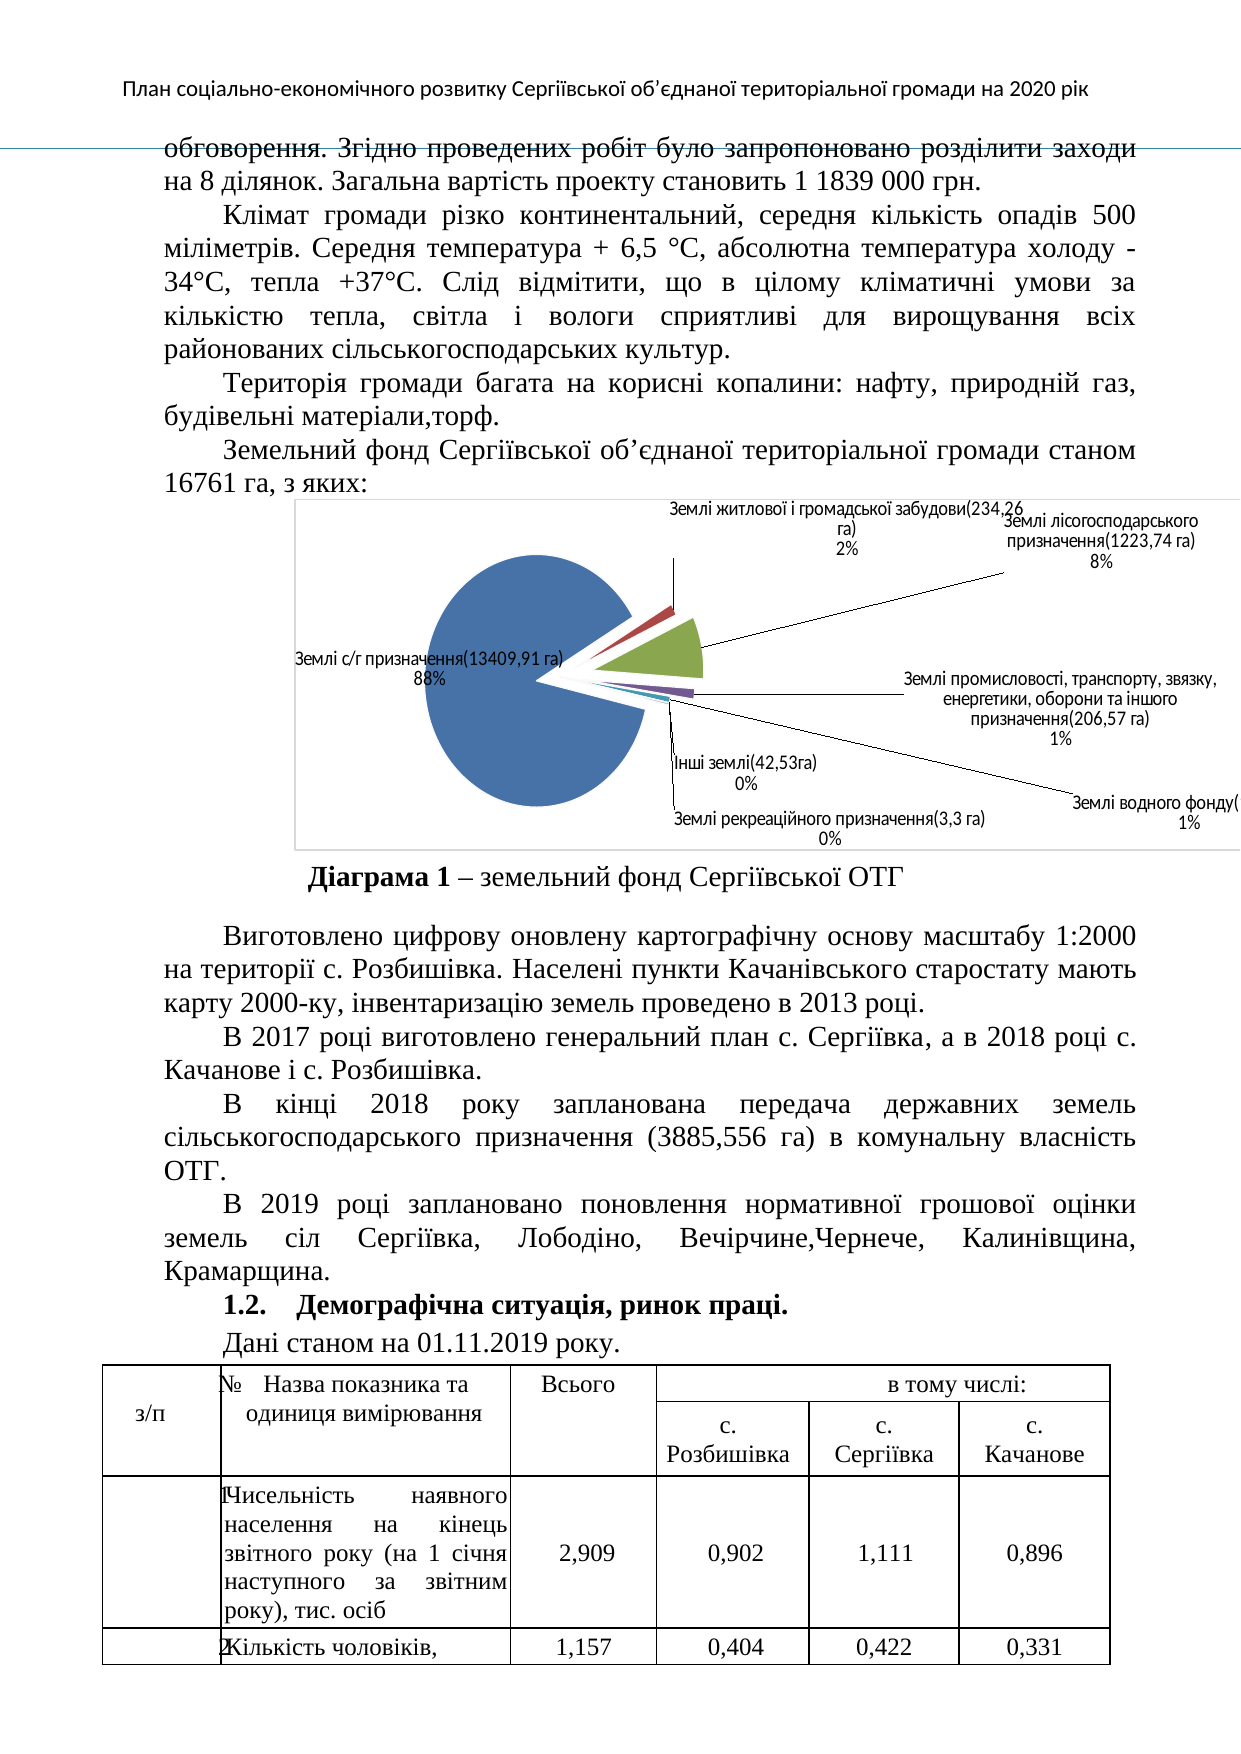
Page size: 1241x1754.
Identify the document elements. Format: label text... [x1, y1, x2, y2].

table_cell 0,896 [960, 1477, 1109, 1627]
text Клімат громади різко континентальний, середня кількість опадів 500 міліметрів. Середня температура + 6,5 °С, абсолютна температура холоду -34°С, тепла +37°С. Слід відмітити, що в цілому кліматичні умови за кількістю тепла, світла і вологи сприятливі для вирощування всіх районованих сільськогосподарських культур. [164, 197, 1137, 365]
text Земельний фонд Сергіївської об’єднаної територіальної громади станом 16761 га, з яких: [164, 432, 1137, 499]
text В кінці 2018 року запланована передача державних земель сільськогосподарського призначення (3885,556 га) в комунальну власність ОТГ. [164, 1086, 1137, 1186]
table_cell 2,909 [511, 1477, 656, 1627]
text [164, 130, 1137, 197]
table_cell 0,331 [960, 1629, 1109, 1663]
list Дані станом на 01.11.2019 року. [164, 1326, 1137, 1359]
table_cell 0,404 [657, 1629, 808, 1663]
table_header Всього [511, 1366, 656, 1475]
text Виготовлено цифрову оновлену картографічну основу масштабу 1:2000 на території с. Розбишівка. Населені пункти Качанівського старостату мають карту 2000-ку, інвентаризацію земель проведено в 2013 році. [164, 918, 1137, 1019]
list Демографічна ситуація, ринок праці. [164, 1287, 1137, 1321]
table_cell 1,111 [810, 1477, 958, 1627]
table_cell 0,422 [810, 1629, 958, 1663]
table_header в тому числі: [657, 1366, 1109, 1401]
table_cell 1 [103, 1477, 220, 1627]
text В 2017 році виготовлено генеральний план с. Сергіївка, а в 2018 році с. Качанове і с. Розбишівка. [164, 1019, 1137, 1086]
table_cell 0,902 [657, 1477, 808, 1627]
text В 2019 році заплановано поновлення нормативної грошової оцінки земель сіл Сергіївка, Лободіно, Вечірчине,Чернече, Калинівщина, Крамарщина. [164, 1186, 1137, 1287]
table_cell 2 [103, 1629, 220, 1663]
table_cell с. Качанове [960, 1402, 1109, 1475]
table_cell 1,157 [511, 1629, 656, 1663]
table_header № з/п [103, 1366, 220, 1475]
table_header Назва показника та одиниця вимірювання [222, 1366, 510, 1475]
text Територія громади багата на корисні копалини: нафту, природній газ, будівельні матеріали,торф. [164, 365, 1137, 432]
table_cell с. Сергіївка [810, 1402, 958, 1475]
table_cell Чисельність наявного населення на кінець звітного року (на 1 січня наступного за звітним року), тис. осіб [222, 1477, 510, 1627]
table_cell с. Розбишівка [657, 1402, 808, 1475]
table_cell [222, 1629, 510, 1663]
